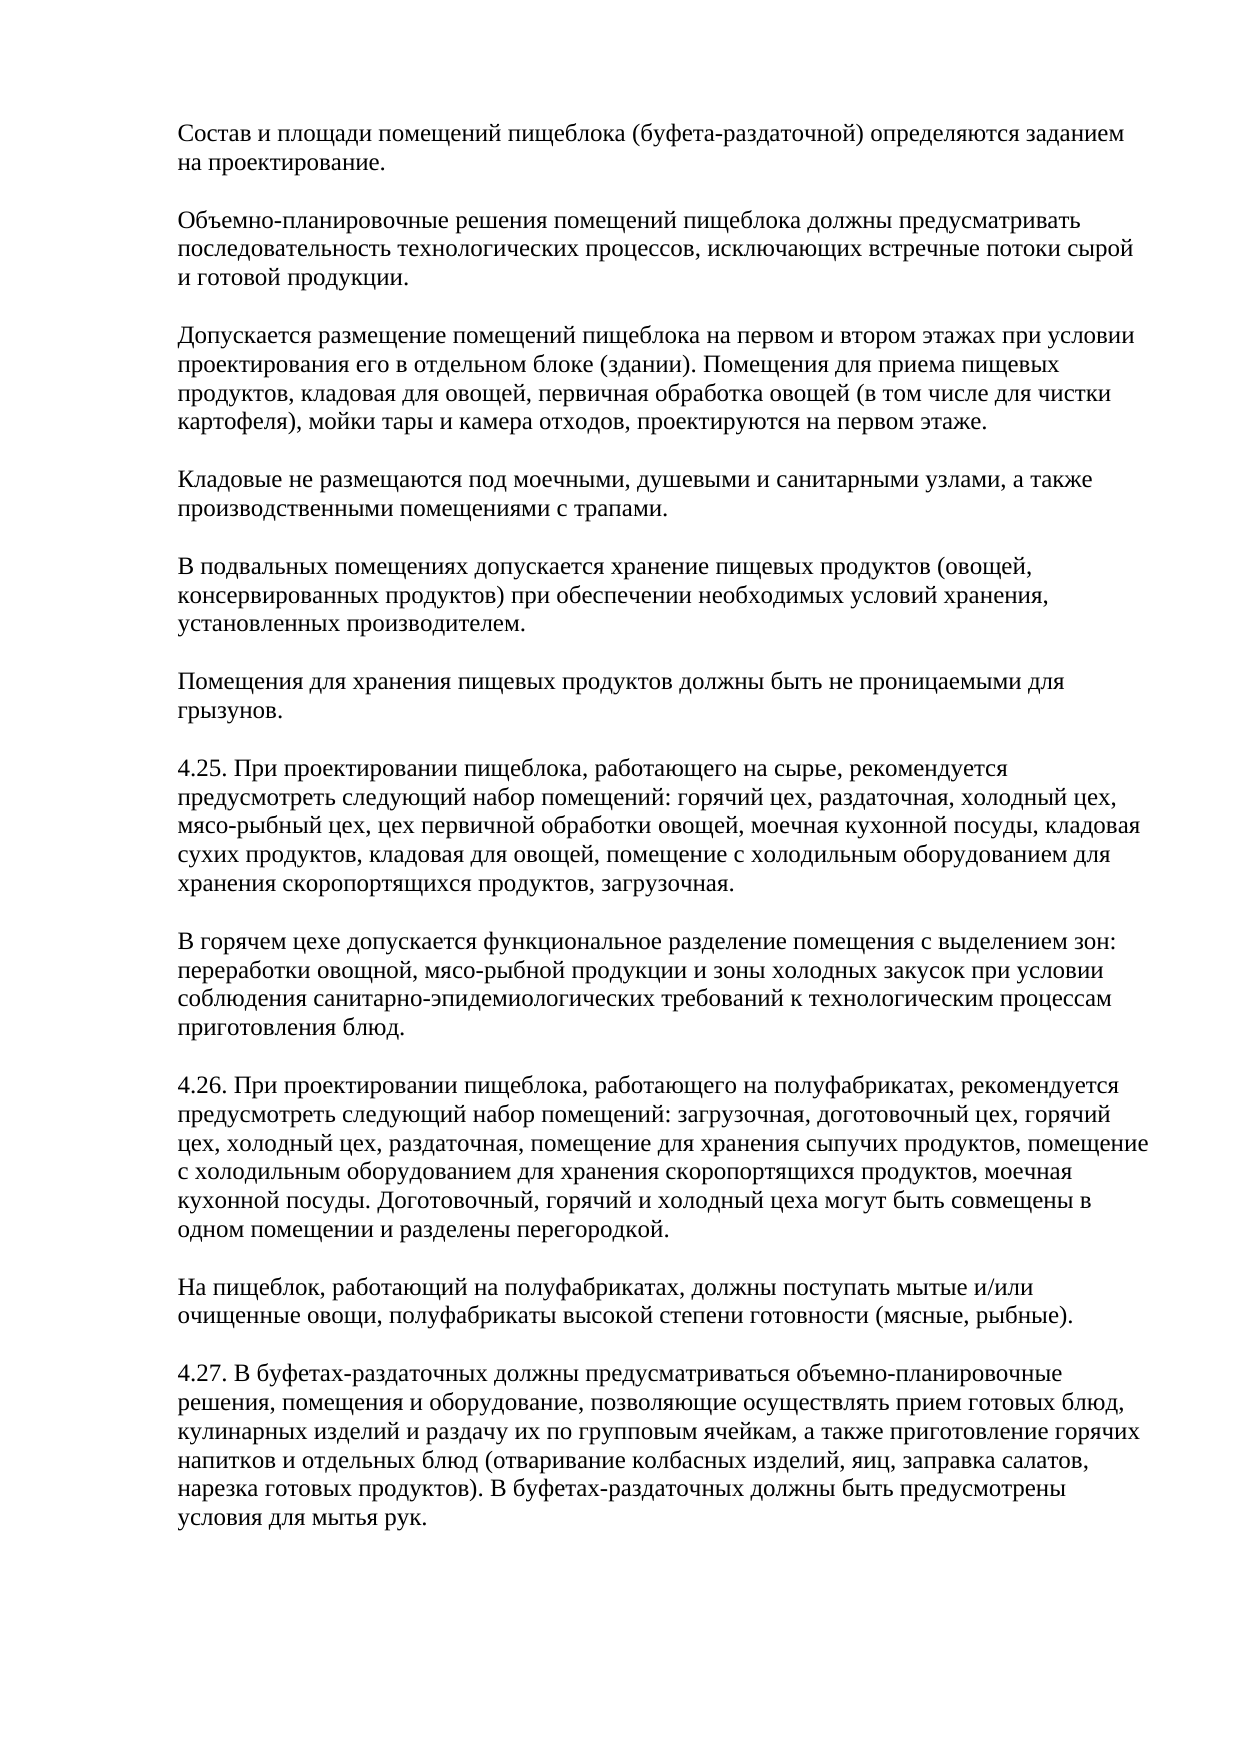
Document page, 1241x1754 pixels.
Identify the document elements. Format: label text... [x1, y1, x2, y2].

text Объемно-планировочные решения помещений пищеблока должны предусматривать последовательность технологических процессов, исключающих встречные потоки сырой и готовой продукции. [177, 205, 1152, 291]
text 4.25. При проектировании пищеблока, работающего на сырье, рекомендуется предусмотреть следующий набор помещений: горячий цех, раздаточная, холодный цех, мясо-рыбный цех, цех первичной обработки овощей, моечная кухонной посуды, кладовая сухих продуктов, кладовая для овощей, помещение с холодильным оборудованием для хранения скоропортящихся продуктов, загрузочная. [177, 753, 1152, 897]
text 4.26. При проектировании пищеблока, работающего на полуфабрикатах, рекомендуется предусмотреть следующий набор помещений: загрузочная, доготовочный цех, горячий цех, холодный цех, раздаточная, помещение для хранения сыпучих продуктов, помещение с холодильным оборудованием для хранения скоропортящихся продуктов, моечная кухонной посуды. Доготовочный, горячий и холодный цеха могут быть совмещены в одном помещении и разделены перегородкой. [177, 1070, 1152, 1243]
text На пищеблок, работающий на полуфабрикатах, должны поступать мытые и/или очищенные овощи, полуфабрикаты высокой степени готовности (мясные, рыбные). [177, 1272, 1152, 1329]
text Помещения для хранения пищевых продуктов должны быть не проницаемыми для грызунов. [177, 666, 1152, 724]
text 4.27. В буфетах-раздаточных должны предусматриваться объемно-планировочные решения, помещения и оборудование, позволяющие осуществлять прием готовых блюд, кулинарных изделий и раздачу их по групповым ячейкам, а также приготовление горячих напитков и отдельных блюд (отваривание колбасных изделий, яиц, заправка салатов, нарезка готовых продуктов). В буфетах-раздаточных должны быть предусмотрены условия для мытья рук. [177, 1358, 1152, 1531]
text Кладовые не размещаются под моечными, душевыми и санитарными узлами, а также производственными помещениями с трапами. [177, 464, 1152, 522]
text В подвальных помещениях допускается хранение пищевых продуктов (овощей, консервированных продуктов) при обеспечении необходимых условий хранения, установленных производителем. [177, 551, 1152, 637]
text Допускается размещение помещений пищеблока на первом и втором этажах при условии проектирования его в отдельном блоке (здании). Помещения для приема пищевых продуктов, кладовая для овощей, первичная обработка овощей (в том числе для чистки картофеля), мойки тары и камера отходов, проектируются на первом этаже. [177, 320, 1152, 435]
text В горячем цехе допускается функциональное разделение помещения с выделением зон: переработки овощной, мясо-рыбной продукции и зоны холодных закусок при условии соблюдения санитарно-эпидемиологических требований к технологическим процессам приготовления блюд. [177, 926, 1152, 1041]
text Состав и площади помещений пищеблока (буфета-раздаточной) определяются заданием на проектирование. [177, 118, 1152, 176]
